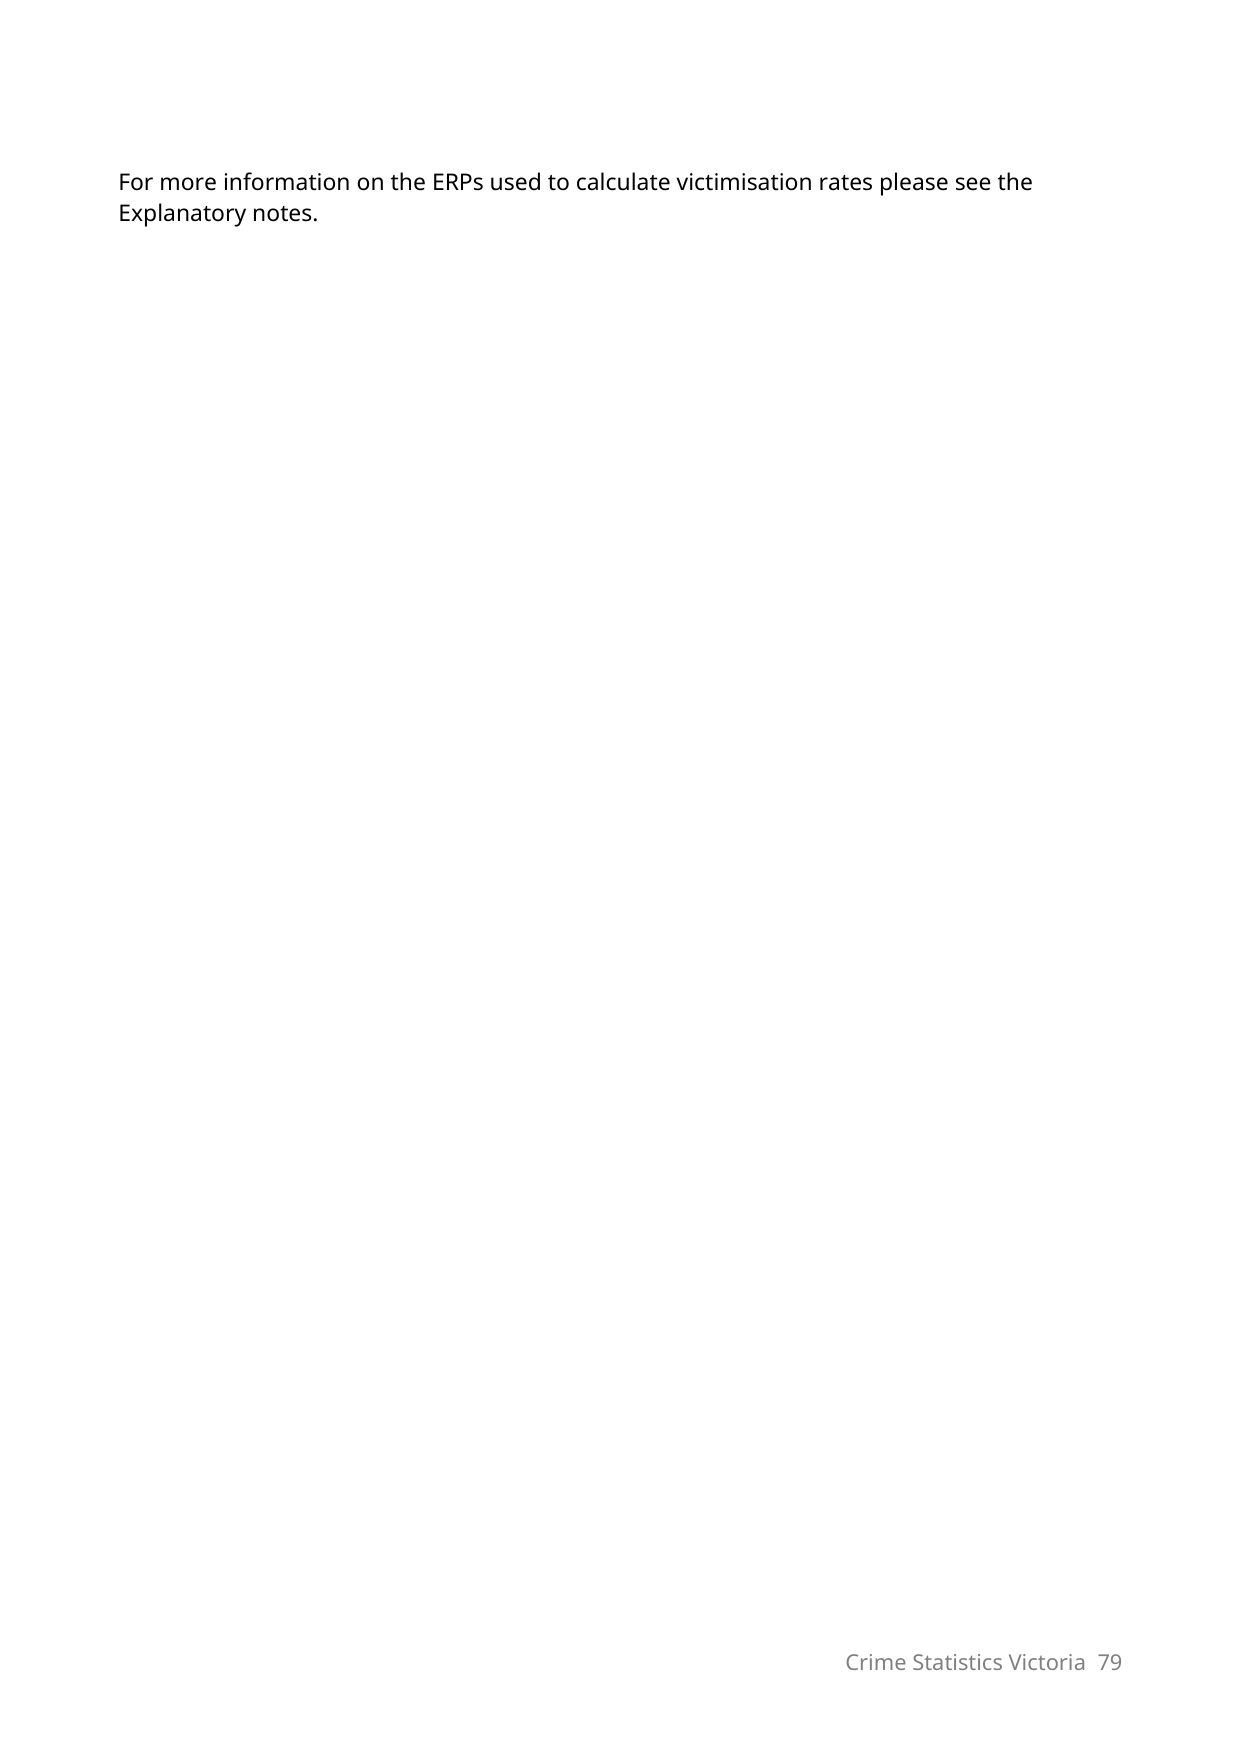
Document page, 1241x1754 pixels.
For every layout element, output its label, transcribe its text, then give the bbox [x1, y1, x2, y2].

text For more information on the ERPs used to calculate victimisation rates please see the Explanatory notes. [118, 165, 1122, 228]
